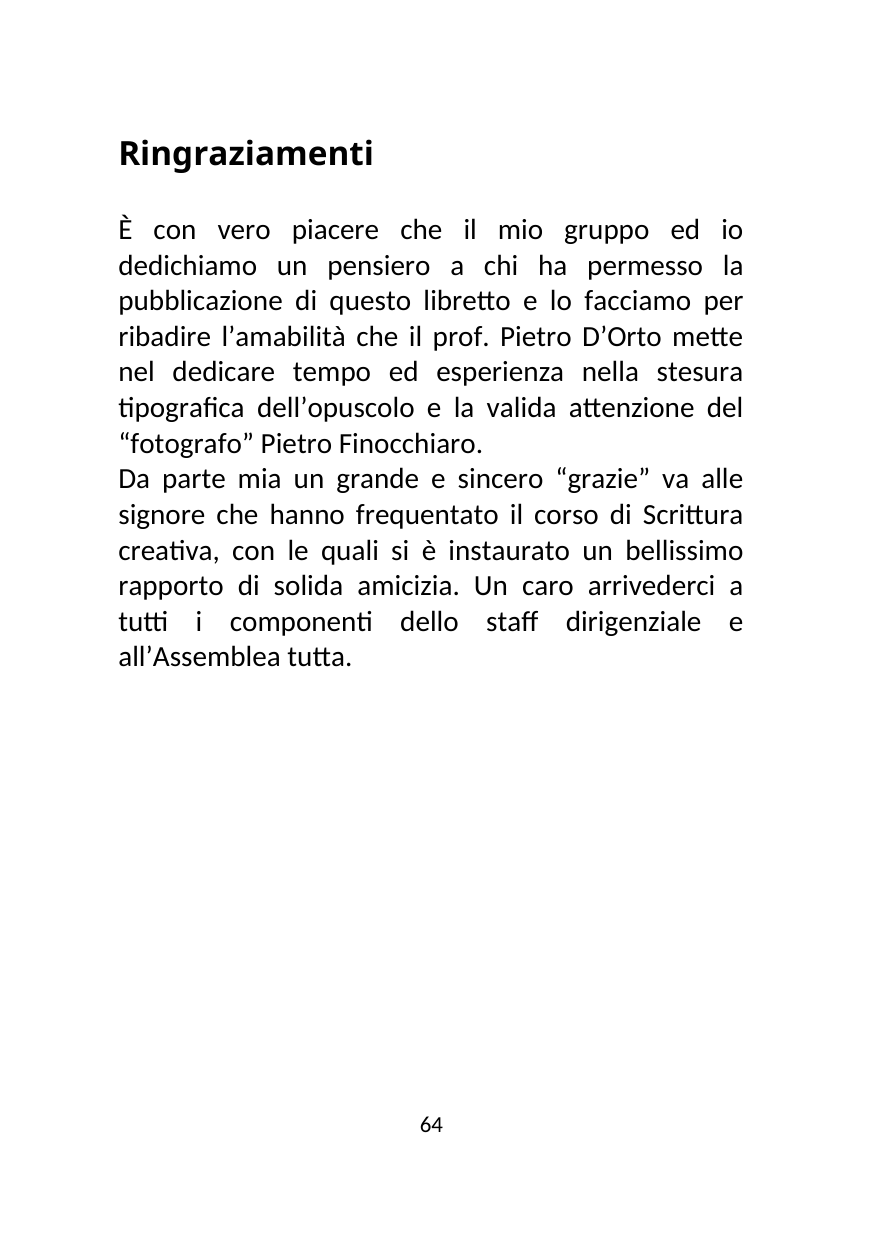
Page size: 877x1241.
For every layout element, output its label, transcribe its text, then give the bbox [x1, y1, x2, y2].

subtitle Ringraziamenti [118, 130, 744, 175]
text Da parte mia un grande e sincero “grazie” va alle signore che hanno frequentato il corso di Scrittura creativa, con le quali si è instaurato un bellissimo rapporto di solida amicizia. Un caro arrivederci a tutti i componenti dello staff dirigenziale e all’Assemblea tutta. [118, 460, 744, 674]
text È con vero piacere che il mio gruppo ed io dedichiamo un pensiero a chi ha permesso la pubblicazione di questo libretto e lo facciamo per ribadire l’amabilità che il prof. Pietro D’Orto mette nel dedicare tempo ed esperienza nella stesura tipografica dell’opuscolo e la valida attenzione del “fotografo” Pietro Finocchiaro. [118, 211, 744, 460]
